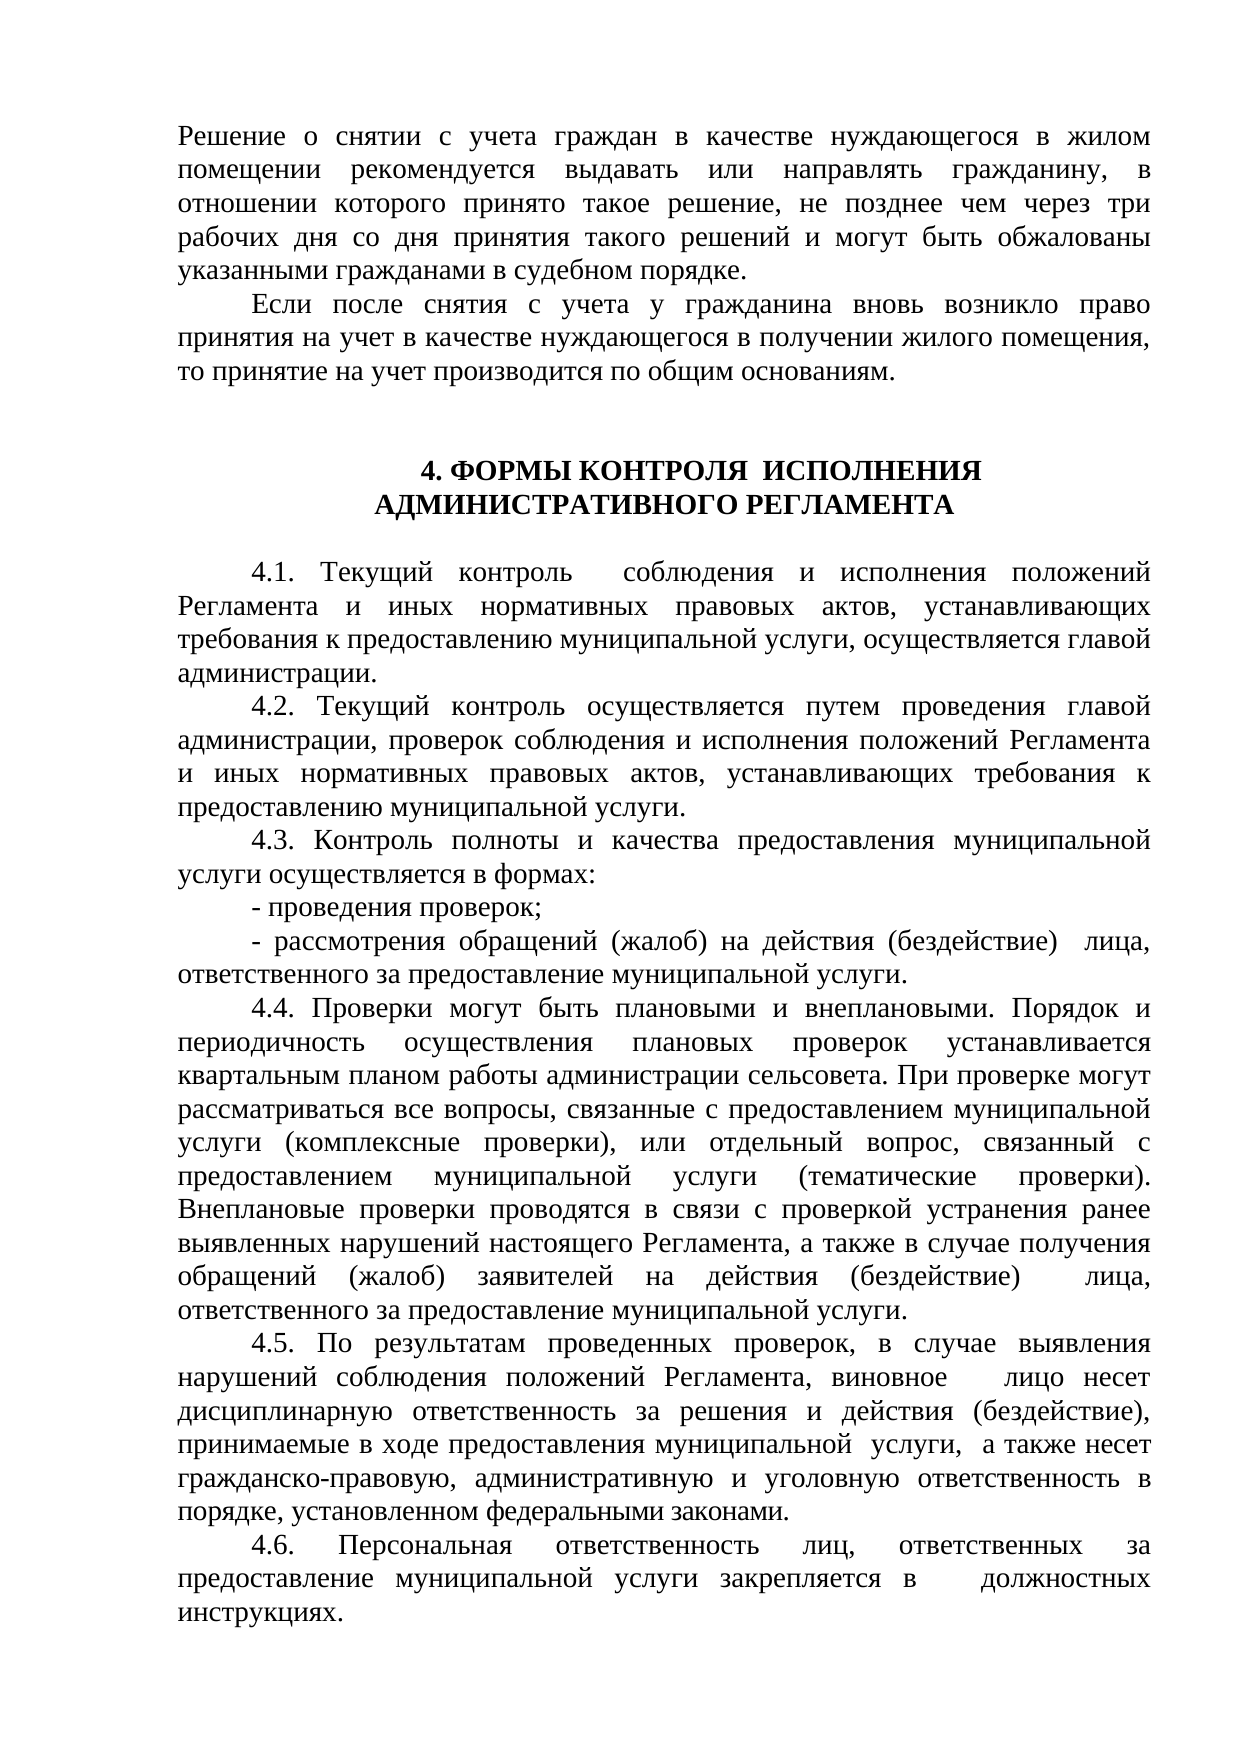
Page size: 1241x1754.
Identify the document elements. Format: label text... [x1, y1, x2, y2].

text 4.4. Проверки могут быть плановыми и внеплановыми. Порядок и периодичность осуществления плановых проверок устанавливается квартальным планом работы администрации сельсовета. При проверке могут рассматриваться все вопросы, связанные с предоставлением муниципальной услуги (комплексные проверки), или отдельный вопрос, связанный с предоставлением муниципальной услуги (тематические проверки). Внеплановые проверки проводятся в связи с проверкой устранения ранее выявленных нарушений настоящего Регламента, а также в случае получения обращений (жалоб) заявителей на действия (бездействие) лица, ответственного за предоставление муниципальной услуги. [177, 990, 1152, 1326]
text 4.2. Текущий контроль осуществляется путем проведения главой администрации, проверок соблюдения и исполнения положений Регламента и иных нормативных правовых актов, устанавливающих требования к предоставлению муниципальной услуги. [177, 688, 1152, 822]
text 4.5. По результатам проведенных проверок, в случае выявления нарушений соблюдения положений Регламента, виновное лицо несет дисциплинарную ответственность за решения и действия (бездействие), принимаемые в ходе предоставления муниципальной услуги, а также несет гражданско-правовую, административную и уголовную ответственность в порядке, установленном федеральными законами. [177, 1326, 1152, 1527]
text 4. ФОРМЫ КОНТРОЛЯ ИСПОЛНЕНИЯ АДМИНИСТРАТИВНОГО РЕГЛАМЕНТА [177, 453, 1152, 521]
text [177, 118, 1152, 286]
text 4.6. Персональная ответственность лиц, ответственных за предоставление муниципальной услуги закрепляется в должностных инструкциях. [177, 1527, 1152, 1627]
text - рассмотрения обращений (жалоб) на действия (бездействие) лица, ответственного за предоставление муниципальной услуги. [177, 923, 1152, 990]
text - проведения проверок; [177, 889, 1152, 923]
text 4.1. Текущий контроль соблюдения и исполнения положений Регламента и иных нормативных правовых актов, устанавливающих требования к предоставлению муниципальной услуги, осуществляется главой администрации. [177, 554, 1152, 688]
text 4.3. Контроль полноты и качества предоставления муниципальной услуги осуществляется в формах: [177, 822, 1152, 889]
text Если после снятия с учета у гражданина вновь возникло право принятия на учет в качестве нуждающегося в получении жилого помещения, то принятие на учет производится по общим основаниям. [177, 286, 1152, 386]
